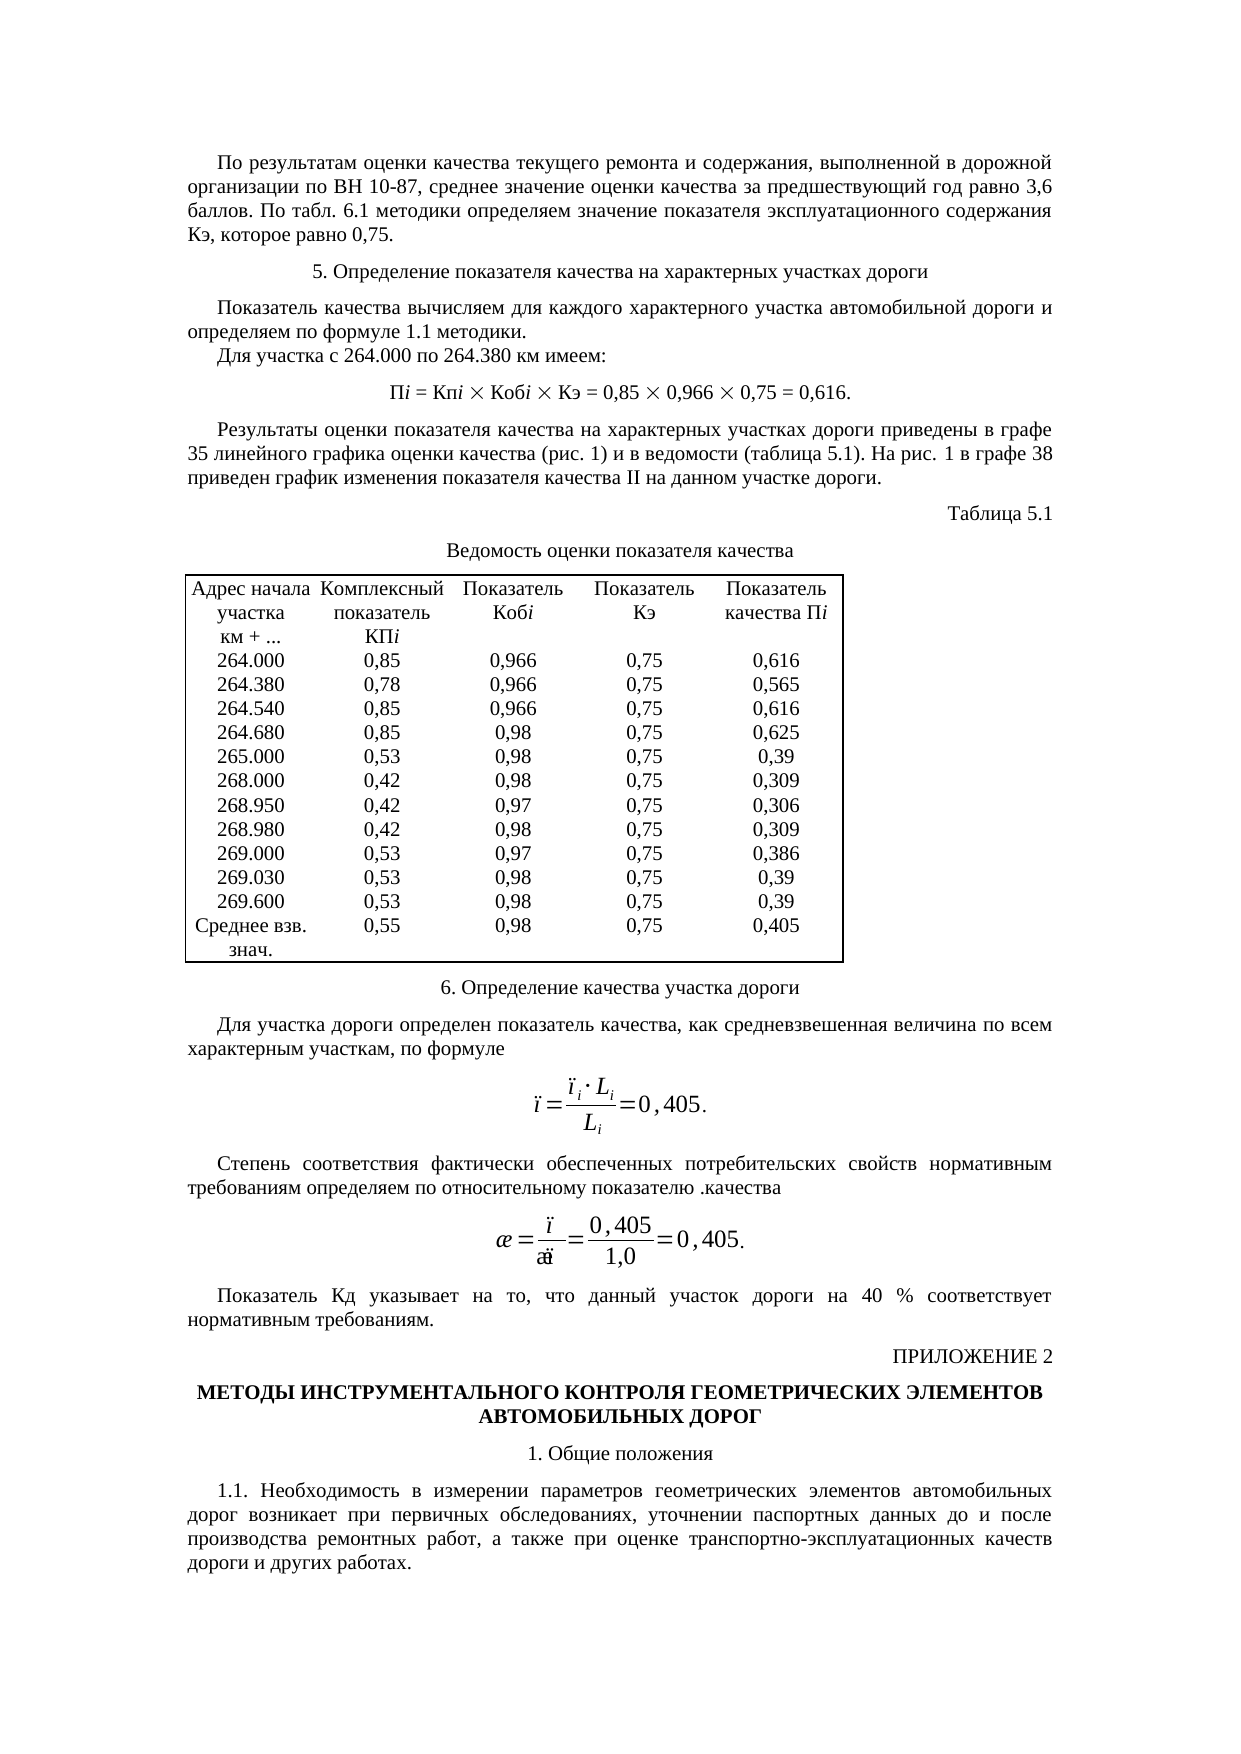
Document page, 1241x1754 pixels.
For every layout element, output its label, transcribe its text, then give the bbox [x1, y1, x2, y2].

text . [187, 1072, 1053, 1138]
text . [187, 1212, 1053, 1271]
text Степень соответствия фактически обеспеченных потребительских свойств нормативным требованиям определяем по относительному показателю .качества [187, 1151, 1053, 1199]
text Показатель Кд указывает на то, что данный участок дороги на 40 % соответствует нормативным требованиям. [187, 1283, 1053, 1331]
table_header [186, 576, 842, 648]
text Показатель качества вычисляем для каждого характерного участка автомобильной дороги и определяем по формуле 1.1 методики. [187, 295, 1053, 343]
text 6. Определение качества участка дороги [187, 975, 1053, 999]
text Для участка дороги определен показатель качества, как средневзвешенная величина по всем характерным участкам, по формуле [187, 1012, 1053, 1060]
text 1. Общие положения [187, 1441, 1053, 1465]
text Ведомость оценки показателя качества [187, 538, 1053, 562]
text По результатам оценки качества текущего ремонта и содержания, выполненной в дорожной организации по ВН 10-87, среднее значение оценки качества за предшествующий год равно 3,6 баллов. По табл. 6.1 методики определяем значение показателя эксплуатационного содержания Кэ, которое равно 0,75. [187, 150, 1053, 246]
subtitle МЕТОДЫ ИНСТРУМЕНТАЛЬНОГО КОНТРОЛЯ ГЕОМЕТРИЧЕСКИХ ЭЛЕМЕНТОВ АВТОМОБИЛЬНЫХ ДОРОГ [187, 1380, 1053, 1428]
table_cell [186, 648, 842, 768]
text Таблица 5.1 [187, 501, 1053, 525]
text Пi = Кпi ´ Кобi ´ Кэ = 0,85 ´ 0,966 ´ 0,75 = 0,616. [187, 380, 1053, 404]
text ПРИЛОЖЕНИЕ 2 [187, 1344, 1053, 1368]
text Для участка с 264.000 по 264.380 км имеем: [187, 343, 1053, 367]
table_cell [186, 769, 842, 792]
text Результаты оценки показателя качества на характерных участках дороги приведены в графе 35 линейного графика оценки качества (рис. 1) и в ведомости (таблица 5.1). На рис. 1 в графе 38 приведен график изменения показателя качества II на данном участке дороги. [187, 417, 1053, 489]
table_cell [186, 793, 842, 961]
text 5. Определение показателя качества на характерных участках дороги [187, 259, 1053, 283]
text 1.1. Необходимость в измерении параметров геометрических элементов автомобильных дорог возникает при первичных обследованиях, уточнении паспортных данных до и после производства ремонтных работ, а также при оценке транспортно-эксплуатационных качеств дороги и других работах. [187, 1477, 1053, 1574]
